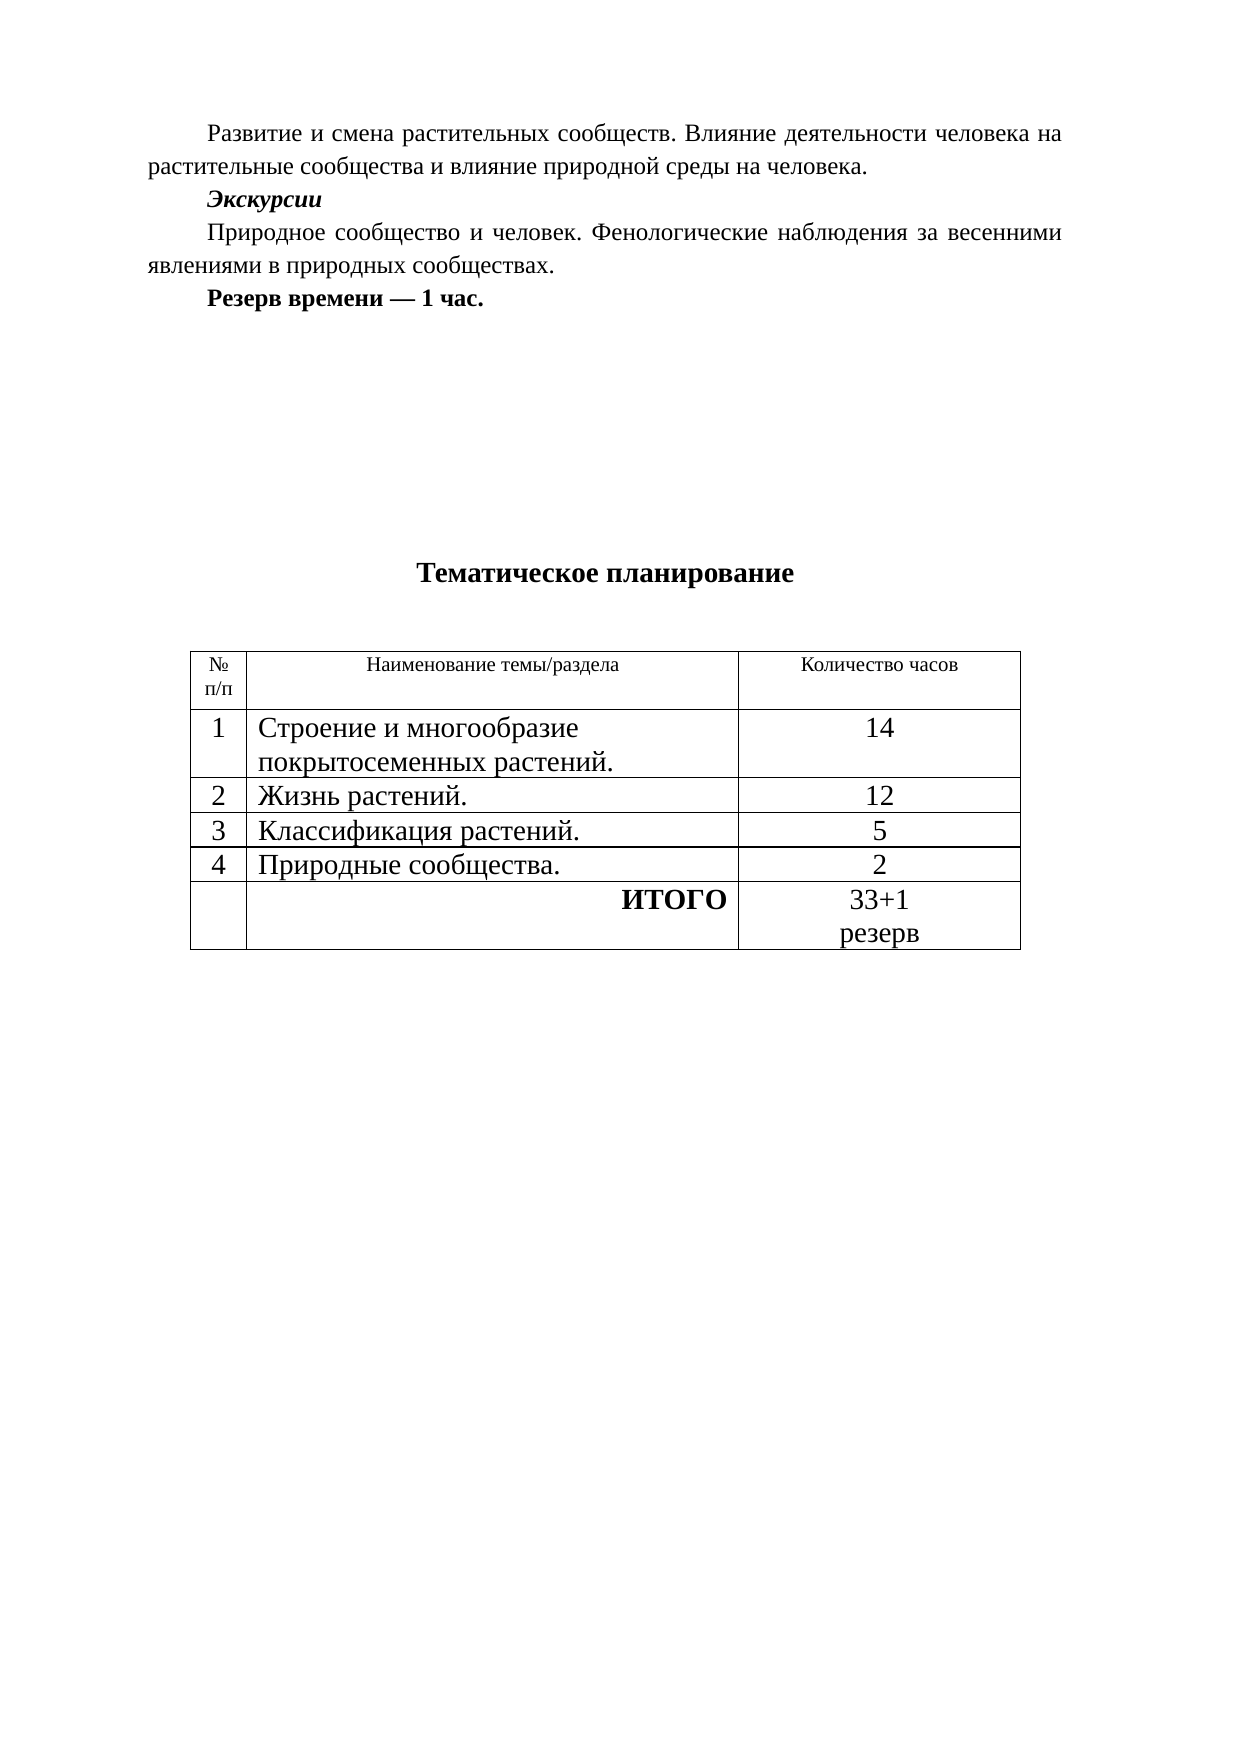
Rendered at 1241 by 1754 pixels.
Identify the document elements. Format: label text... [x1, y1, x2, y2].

table_cell 2 [191, 778, 246, 812]
table_header Наименование темы/раздела [247, 652, 738, 709]
table_cell 4 [191, 848, 246, 881]
table_cell 2 [739, 848, 1020, 881]
table_header № п/п [191, 652, 246, 709]
table_cell 1 [191, 710, 246, 777]
text Резерв времени — 1 час. [148, 283, 1063, 312]
table_cell 14 [739, 710, 1020, 777]
table_cell Строение и многообразие покрытосеменных растений. [247, 710, 738, 777]
table_cell 33+1 резерв [739, 882, 1020, 949]
table_cell 12 [739, 778, 1020, 812]
table_header Количество часов [739, 652, 1020, 709]
table_cell Жизнь растений. [247, 778, 738, 812]
text Природное сообщество и человек. Фенологические наблюдения за весенними явлениями в природных сообществах. [148, 217, 1063, 279]
table_cell Классификация растений. [247, 813, 738, 846]
table_cell 5 [739, 813, 1020, 846]
table_cell Природные сообщества. [247, 848, 738, 881]
table_cell [191, 882, 246, 949]
table_cell 3 [191, 813, 246, 846]
table_cell ИТОГО [247, 882, 738, 949]
text Экскурсии [148, 184, 1063, 213]
text Тематическое планирование [148, 555, 1063, 588]
text Развитие и смена растительных сообществ. Влияние деятельности человека на растительные сообщества и влияние природной среды на человека. [148, 118, 1063, 180]
